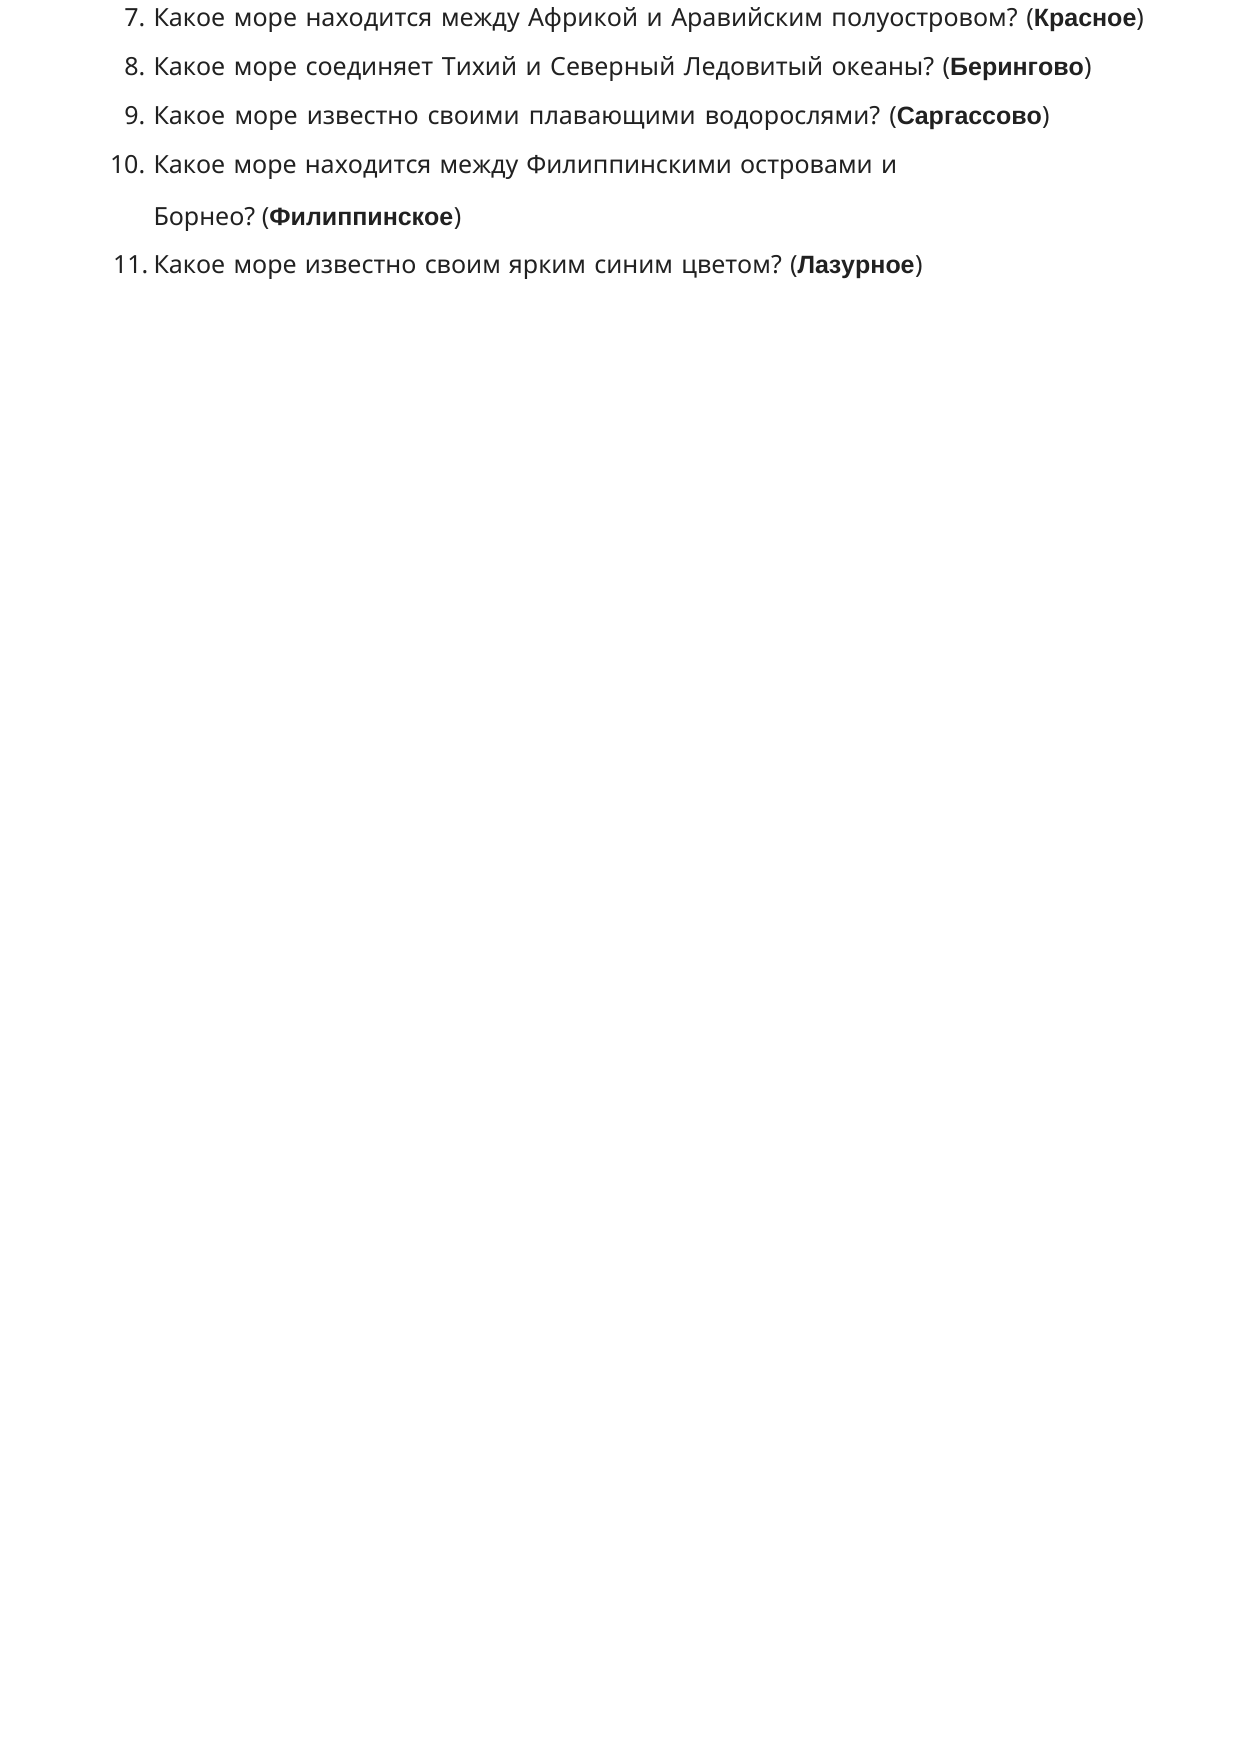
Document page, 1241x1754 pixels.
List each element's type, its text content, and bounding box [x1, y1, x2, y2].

list Какое море соединяет Тихий и Северный Ледовитый океаны? (Берингово) [124, 49, 1240, 83]
list Какое море находится между Филиппинскими островами и Борнео? (Филиппинское) [110, 147, 971, 233]
list Какое море известно своими плавающими водорослями? (Саргассово) [124, 98, 1240, 132]
list Какое море находится между Африкой и Аравийским полуостровом? (Красное) [124, 0, 1240, 34]
list Какое море известно своим ярким синим цветом? (Лазурное) [113, 251, 1240, 279]
